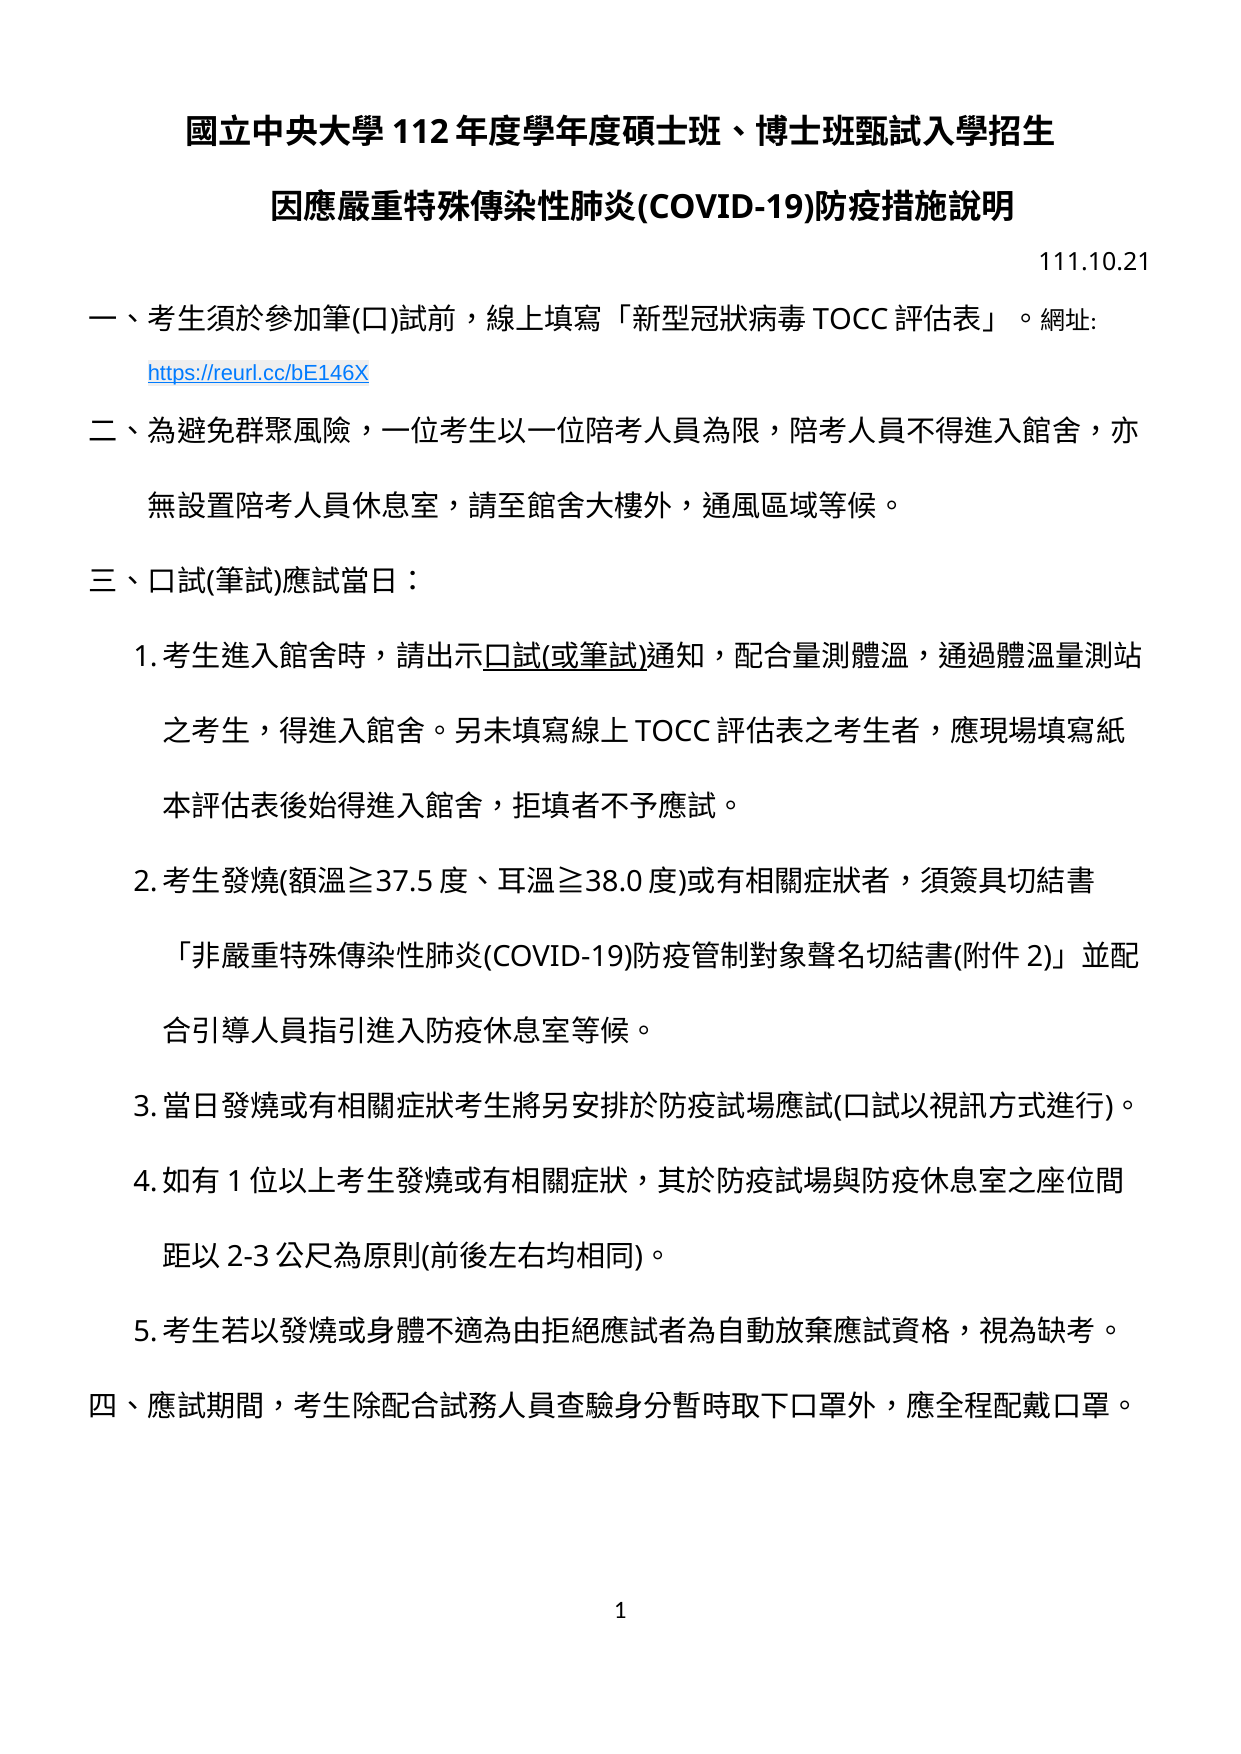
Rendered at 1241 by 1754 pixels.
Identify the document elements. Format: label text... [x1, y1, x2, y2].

list 當日發燒或有相關症狀考生將另安排於防疫試場應試(口試以視訊方式進行)。 [133, 1067, 1167, 1142]
list 考生發燒(額溫≧37.5度、耳溫≧38.0度)或有相關症狀者，須簽具切結書「非嚴重特殊傳染性肺炎(COVID-19)防疫管制對象聲名切結書(附件2)」並配合引導人員指引進入防疫休息室等候。 [133, 842, 1152, 1067]
list 為避免群聚風險，一位考生以一位陪考人員為限，陪考人員不得進入館舍，亦無設置陪考人員休息室，請至館舍大樓外，通風區域等候。 [89, 392, 1152, 542]
list 考生進入館舍時，請出示口試(或筆試)通知，配合量測體溫，通過體溫量測站之考生，得進入館舍。另未填寫線上TOCC評估表之考生者，應現場填寫紙本評估表後始得進入館舍，拒填者不予應試。 [133, 617, 1152, 842]
text 111.10.21 [89, 242, 1152, 279]
list 應試期間，考生除配合試務人員查驗身分暫時取下口罩外，應全程配戴口罩。 [89, 1367, 1152, 1442]
text 因應嚴重特殊傳染性肺炎(COVID-19)防疫措施說明 [89, 167, 1196, 242]
list 考生若以發燒或身體不適為由拒絕應試者為自動放棄應試資格，視為缺考。 [133, 1292, 1152, 1367]
list 口試(筆試)應試當日： [89, 542, 1152, 617]
text 國立中央大學112年度學年度碩士班、博士班甄試入學招生 [89, 92, 1152, 167]
list 考生須於參加筆(口)試前，線上填寫「新型冠狀病毒TOCC評估表」。網址: https://reurl.cc/bE146X [89, 279, 1152, 392]
list 如有1位以上考生發燒或有相關症狀，其於防疫試場與防疫休息室之座位間距以2-3公尺為原則(前後左右均相同)。 [133, 1142, 1152, 1292]
